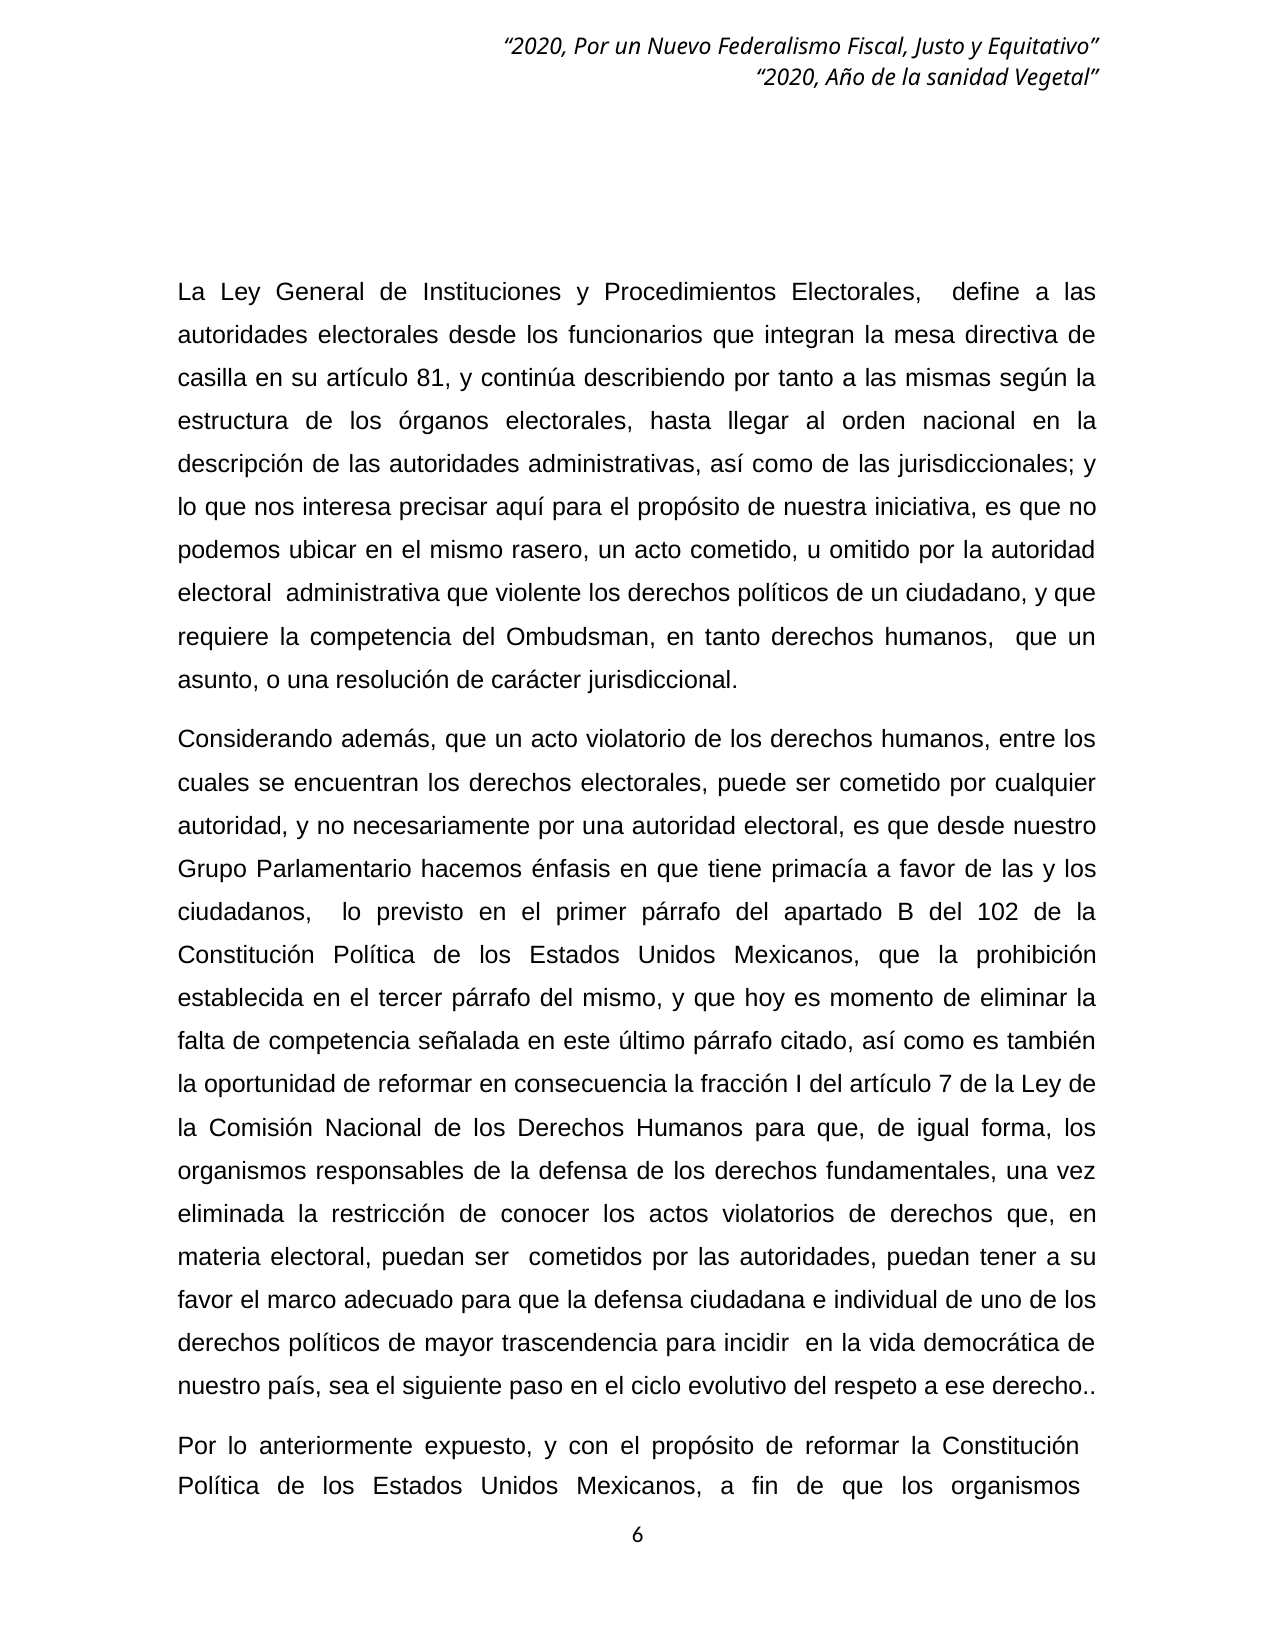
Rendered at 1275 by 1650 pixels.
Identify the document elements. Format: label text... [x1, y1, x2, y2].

text La Ley General de Instituciones y Procedimientos Electorales, define a las autoridades electorales desde los funcionarios que integran la mesa directiva de casilla en su artículo 81, y continúa describiendo por tanto a las mismas según la estructura de los órganos electorales, hasta llegar al orden nacional en la descripción de las autoridades administrativas, así como de las jurisdiccionales; y lo que nos interesa precisar aquí para el propósito de nuestra iniciativa, es que no podemos ubicar en el mismo rasero, un acto cometido, u omitido por la autoridad electoral administrativa que violente los derechos políticos de un ciudadano, y que requiere la competencia del Ombudsman, en tanto derechos humanos, que un asunto, o una resolución de carácter jurisdiccional. [177, 276, 1098, 693]
text Considerando además, que un acto violatorio de los derechos humanos, entre los cuales se encuentran los derechos electorales, puede ser cometido por cualquier autoridad, y no necesariamente por una autoridad electoral, es que desde nuestro Grupo Parlamentario hacemos énfasis en que tiene primacía a favor de las y los ciudadanos, lo previsto en el primer párrafo del apartado B del 102 de la Constitución Política de los Estados Unidos Mexicanos, que la prohibición establecida en el tercer párrafo del mismo, y que hoy es momento de eliminar la falta de competencia señalada en este último párrafo citado, así como es también la oportunidad de reformar en consecuencia la fracción I del artículo 7 de la Ley de la Comisión Nacional de los Derechos Humanos para que, de igual forma, los organismos responsables de la defensa de los derechos fundamentales, una vez eliminada la restricción de conocer los actos violatorios de derechos que, en materia electoral, puedan ser cometidos por las autoridades, puedan tener a su favor el marco adecuado para que la defensa ciudadana e individual de uno de los derechos políticos de mayor trascendencia para incidir en la vida democrática de nuestro país, sea el siguiente paso en el ciclo evolutivo del respeto a ese derecho.. [177, 724, 1098, 1400]
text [177, 1431, 1081, 1500]
